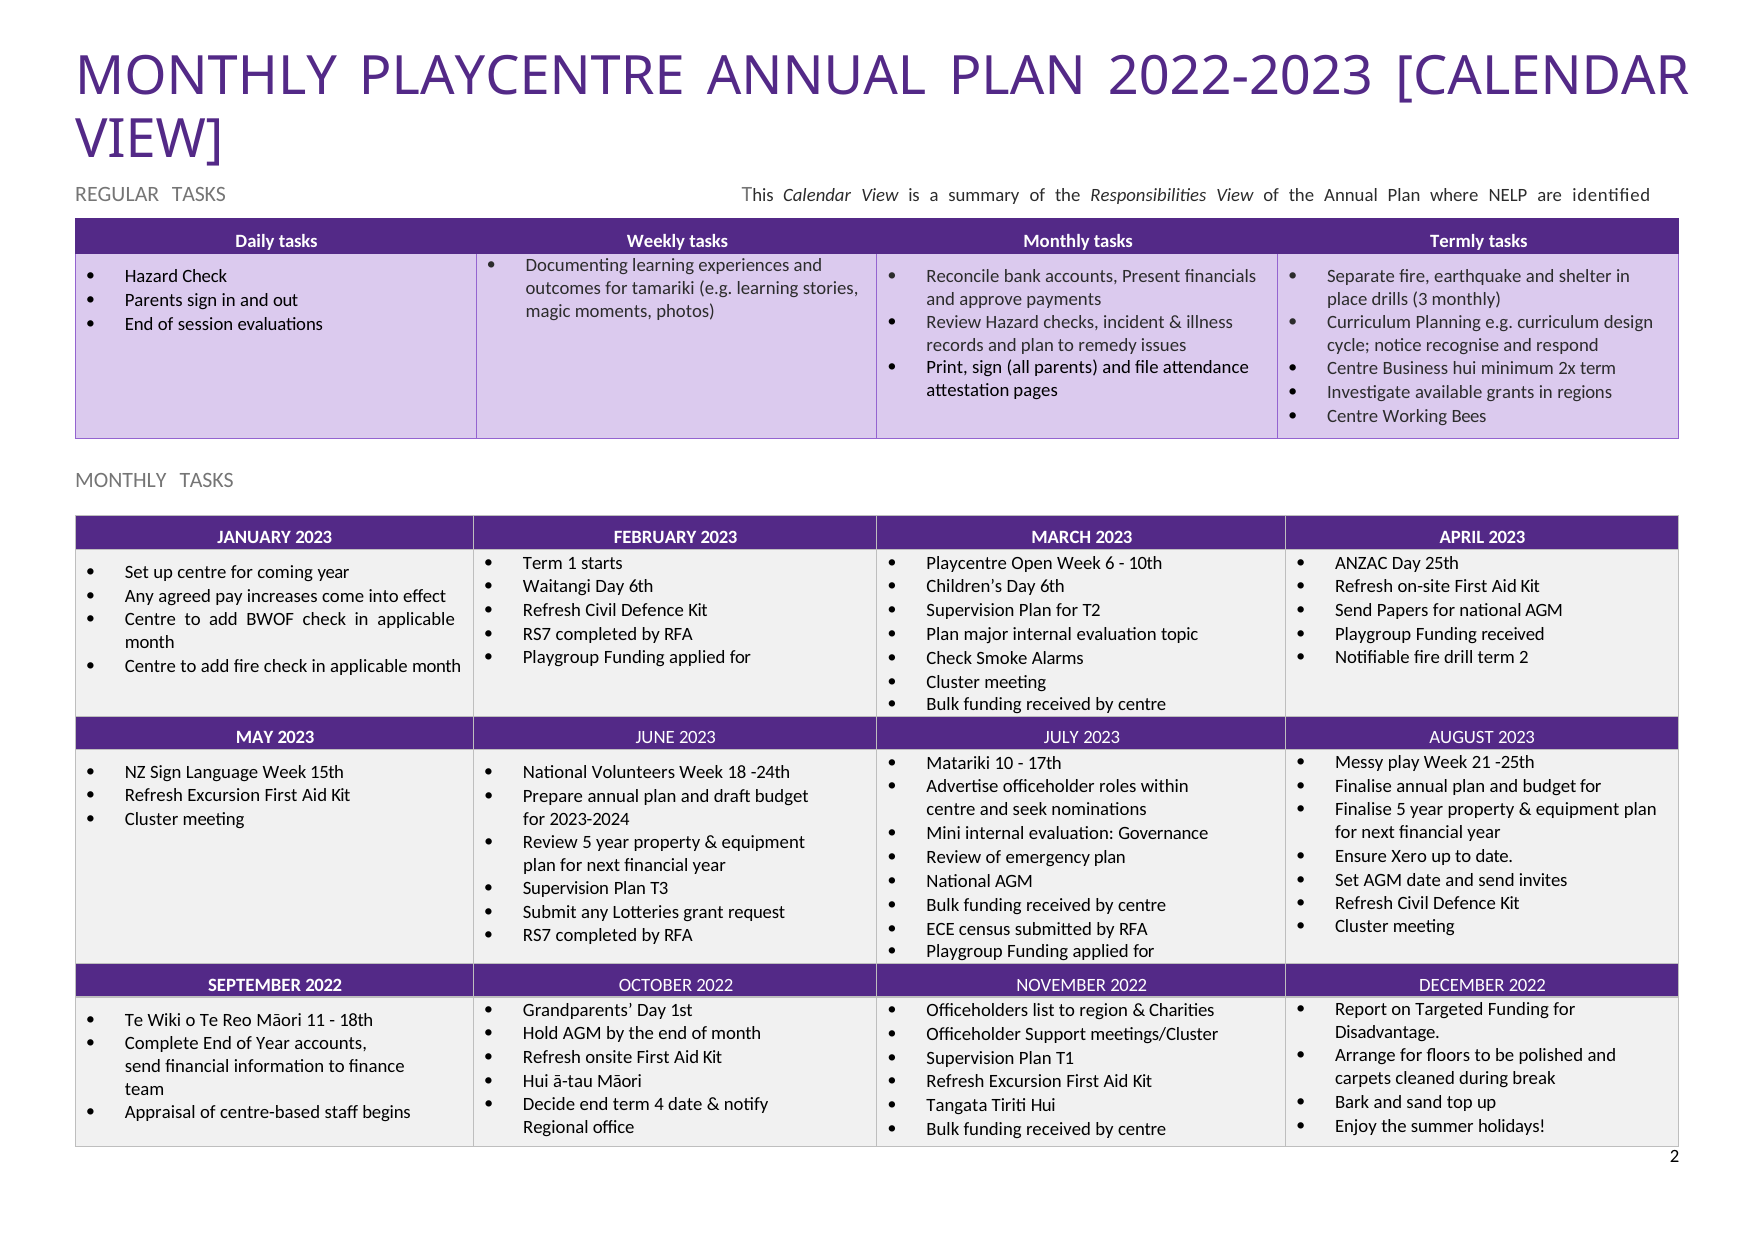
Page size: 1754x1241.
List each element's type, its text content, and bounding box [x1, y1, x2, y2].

table_header FEBRUARY 2023 [474, 516, 876, 549]
table_cell Matariki 10 - 17th Advertise officeholder roles within centre and seek nominations Mini internal evaluation: Governance Review of emergency plan National AGM Bulk funding received by centre ECE census submitted by RFA Playgroup Funding applied for [877, 750, 1285, 963]
table_cell Documenting learning experiences and outcomes for tamariki (e.g. learning stories, magic moments, photos) [477, 254, 876, 438]
table_header Daily tasks [76, 218, 476, 254]
table_header APRIL 2023 [1286, 516, 1678, 549]
table_header Termly tasks [1278, 218, 1678, 254]
table_cell NOVEMBER 2022 [877, 964, 1285, 996]
table_cell MAY 2023 [76, 717, 473, 749]
table_cell DECEMBER 2022 [1286, 964, 1678, 996]
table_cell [877, 998, 1285, 1146]
table_cell Set up centre for coming year Any agreed pay increases come into effect Centre to add BWOF check in applicable month Centre to add fire check in applicable month [76, 550, 473, 716]
table_cell AUGUST 2023 [1286, 717, 1678, 749]
table_cell SEPTEMBER 2022 [76, 964, 473, 996]
table_cell Playcentre Open Week 6 - 10th Children’s Day 6th Supervision Plan for T2 Plan major internal evaluation topic Check Smoke Alarms Cluster meeting Bulk funding received by centre [877, 550, 1285, 716]
table_header Monthly tasks [877, 218, 1278, 254]
table_cell JULY 2023 [877, 717, 1285, 749]
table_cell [1286, 998, 1678, 1146]
table_cell Messy play Week 21 -25th Finalise annual plan and budget for Finalise 5 year property & equipment plan for next financial year Ensure Xero up to date. Set AGM date and send invites Refresh Civil Defence Kit Cluster meeting [1286, 750, 1678, 963]
table_cell National Volunteers Week 18 -24th Prepare annual plan and draft budget for 2023-2024 Review 5 year property & equipment plan for next financial year Supervision Plan T3 Submit any Lotteries grant request RS7 completed by RFA [474, 750, 876, 963]
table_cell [474, 998, 876, 1146]
table_header Weekly tasks [476, 218, 877, 254]
table_cell OCTOBER 2022 [474, 964, 876, 996]
text REGULAR TASKS This Calendar View is a summary of the Responsibilities View of the Annual Plan where NELP are identified [75, 180, 1700, 207]
table_cell Term 1 starts Waitangi Day 6th Refresh Civil Defence Kit RS7 completed by RFA Playgroup Funding applied for [474, 550, 876, 716]
table_cell Separate fire, earthquake and shelter in place drills (3 monthly) Curriculum Planning e.g. curriculum design cycle; notice recognise and respond Centre Business hui minimum 2x term Investigate available grants in regions Centre Working Bees [1278, 254, 1678, 438]
table_cell Reconcile bank accounts, Present financials and approve payments Review Hazard checks, incident & illness records and plan to remedy issues Print, sign (all parents) and file attendance attestation pages [877, 254, 1277, 438]
table_cell JUNE 2023 [474, 717, 876, 749]
subtitle MONTHLY PLAYCENTRE ANNUAL PLAN 2022-2023 [CALENDAR VIEW] [75, 44, 1700, 169]
table_cell Hazard Check Parents sign in and out End of session evaluations [76, 254, 476, 438]
table_header MARCH 2023 [877, 516, 1285, 549]
table_header JANUARY 2023 [76, 516, 473, 549]
text MONTHLY TASKS [75, 466, 1700, 493]
table_cell NZ Sign Language Week 15th Refresh Excursion First Aid Kit Cluster meeting [76, 750, 473, 963]
table_cell ANZAC Day 25th Refresh on-site First Aid Kit Send Papers for national AGM Playgroup Funding received Notifiable fire drill term 2 [1286, 550, 1678, 716]
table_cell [76, 998, 473, 1146]
